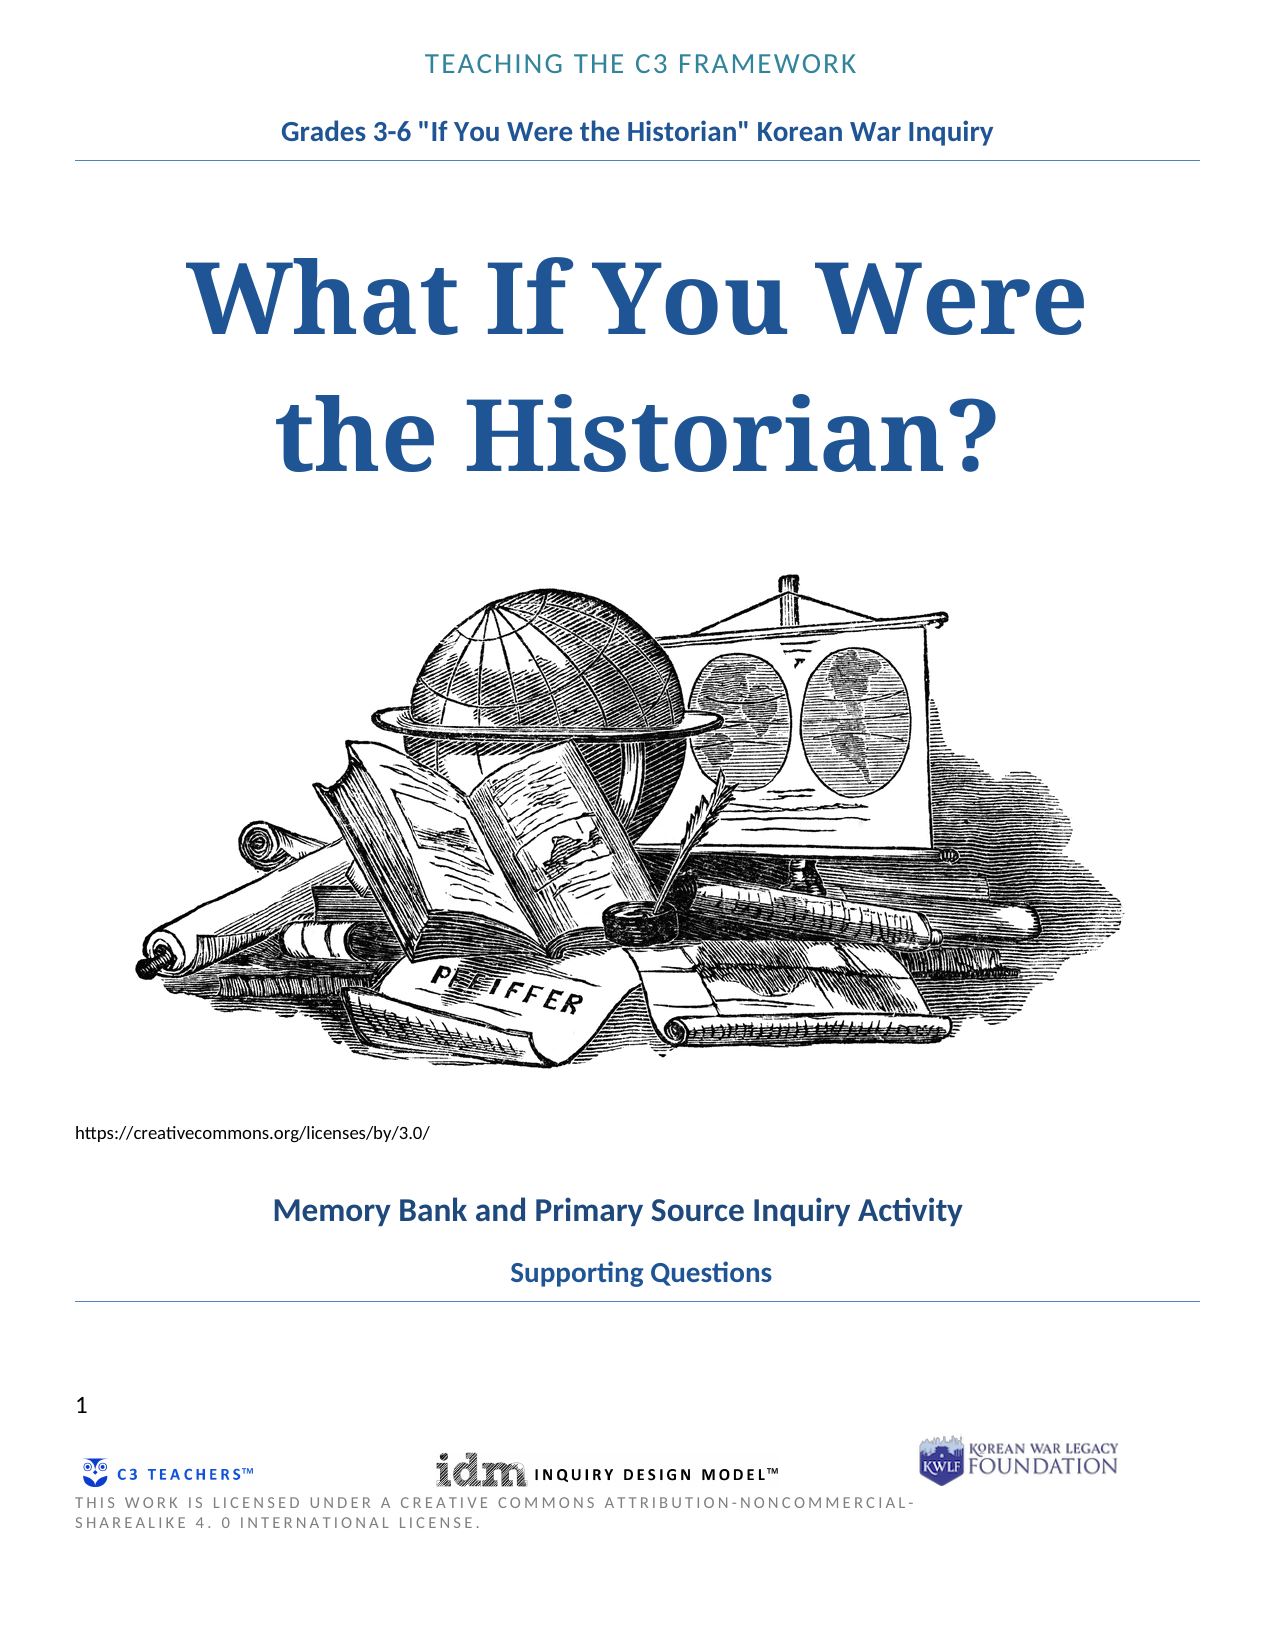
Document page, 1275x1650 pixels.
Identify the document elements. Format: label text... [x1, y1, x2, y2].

subtitle Grades 3-6 "If You Were the Historian" Korean War Inquiry [75, 101, 1200, 160]
subtitle Supporting Questions [75, 1242, 1200, 1301]
text Memory Bank and Primary Source Inquiry Activity [75, 1189, 1161, 1230]
text https://creativecommons.org/licenses/by/3.0/ [75, 1116, 1200, 1145]
picture [81, 1457, 254, 1488]
title What If You Were [75, 242, 1200, 358]
picture [435, 1452, 779, 1488]
picture [124, 561, 1133, 1073]
picture [914, 1431, 1123, 1488]
title the Historian? [75, 379, 1200, 494]
